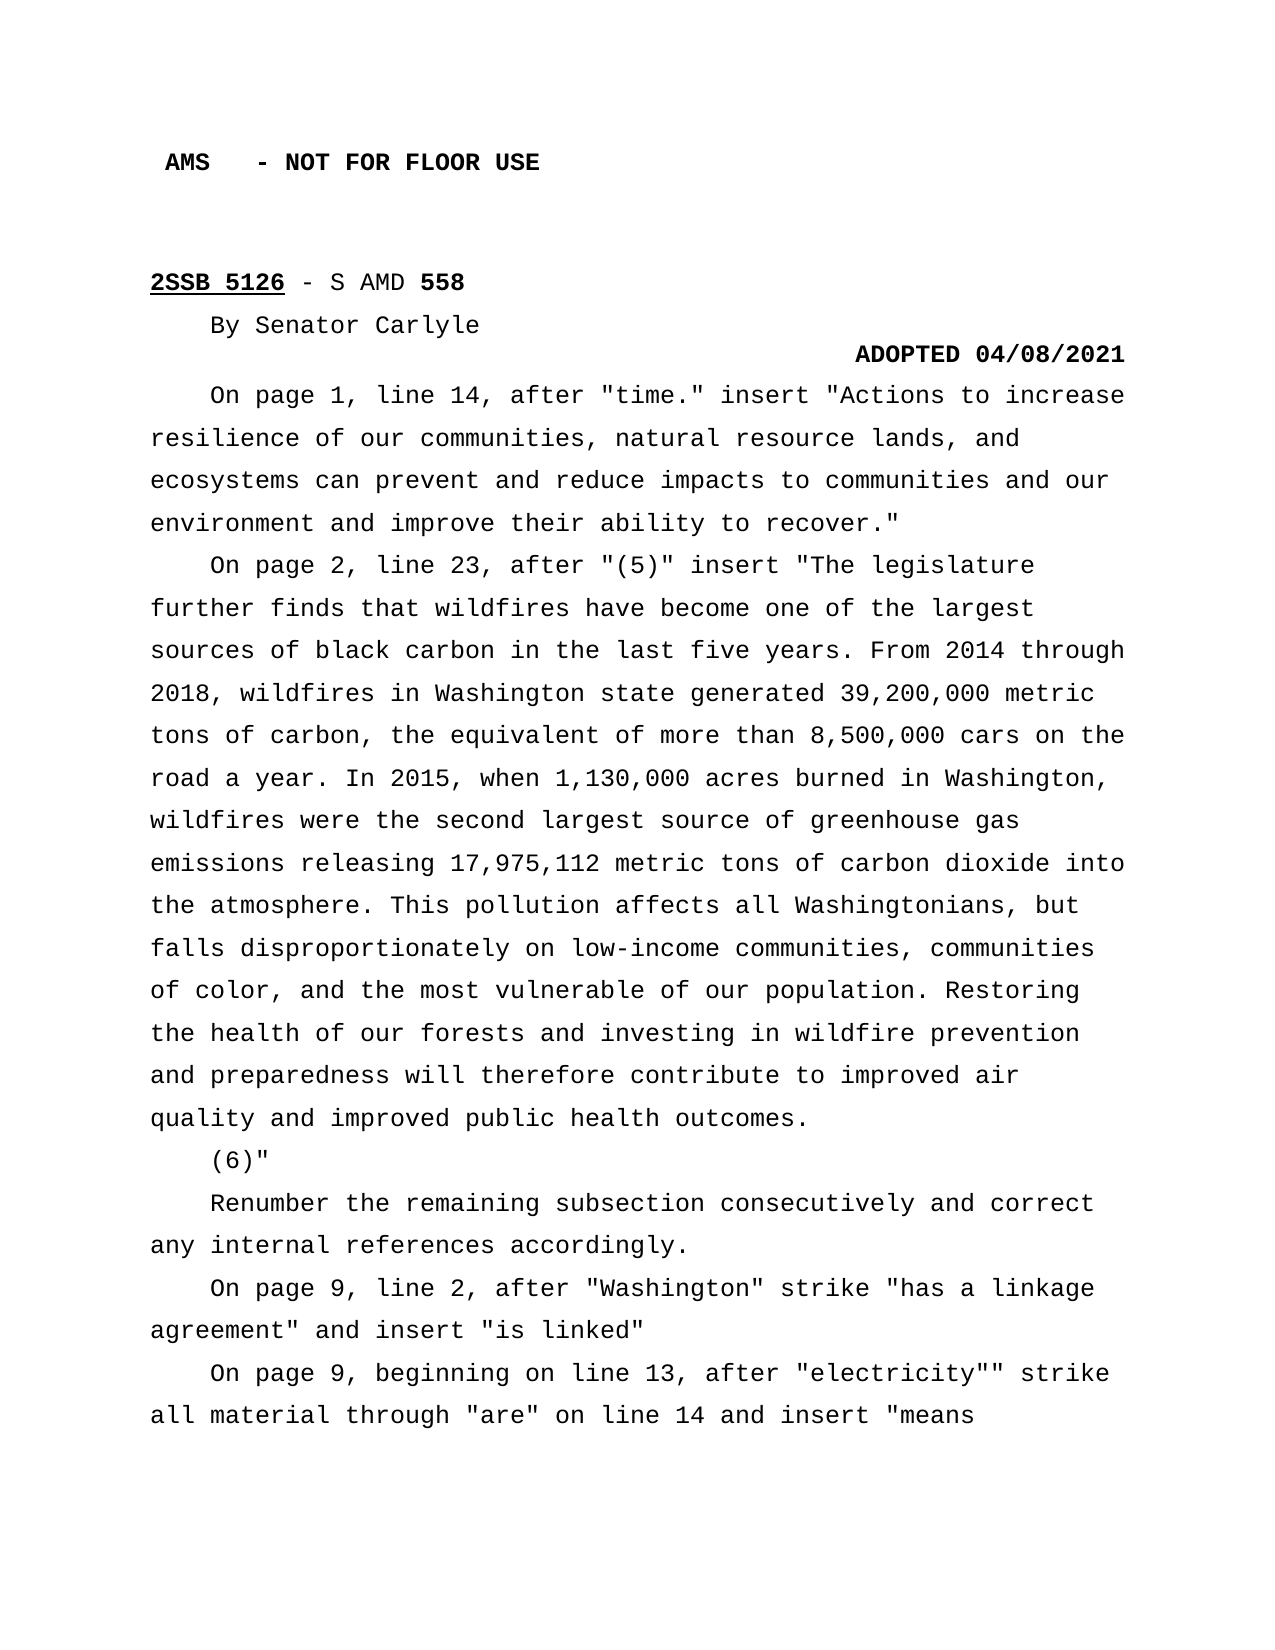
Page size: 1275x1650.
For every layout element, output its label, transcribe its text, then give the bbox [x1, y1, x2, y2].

text (6)" [150, 1135, 1125, 1177]
text 2SSB 5126 - S AMD 558 [150, 257, 1125, 299]
text On page 1, line 14, after "time." insert "Actions to increase resilience of our communities, natural resource lands, and ecosystems can prevent and reduce impacts to communities and our environment and improve their ability to recover." [150, 370, 1125, 540]
text On page 9, line 2, after "Washington" strike "has a linkage agreement" and insert "is linked" [150, 1262, 1125, 1347]
text ADOPTED 04/08/2021 [150, 342, 1125, 370]
text By Senator Carlyle [150, 299, 1125, 342]
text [150, 1347, 1125, 1432]
text Renumber the remaining subsection consecutively and correct any internal references accordingly. [150, 1177, 1125, 1262]
text On page 2, line 23, after "(5)" insert "The legislature further finds that wildfires have become one of the largest sources of black carbon in the last five years. From 2014 through 2018, wildfires in Washington state generated 39,200,000 metric tons of carbon, the equivalent of more than 8,500,000 cars on the road a year. In 2015, when 1,130,000 acres burned in Washington, wildfires were the second largest source of greenhouse gas emissions releasing 17,975,112 metric tons of carbon dioxide into the atmosphere. This pollution affects all Washingtonians, but falls disproportionately on low-income communities, communities of color, and the most vulnerable of our population. Restoring the health of our forests and investing in wildfire prevention and preparedness will therefore contribute to improved air quality and improved public health outcomes. [150, 540, 1125, 1135]
text AMS - NOT FOR FLOOR USE [150, 150, 1125, 178]
